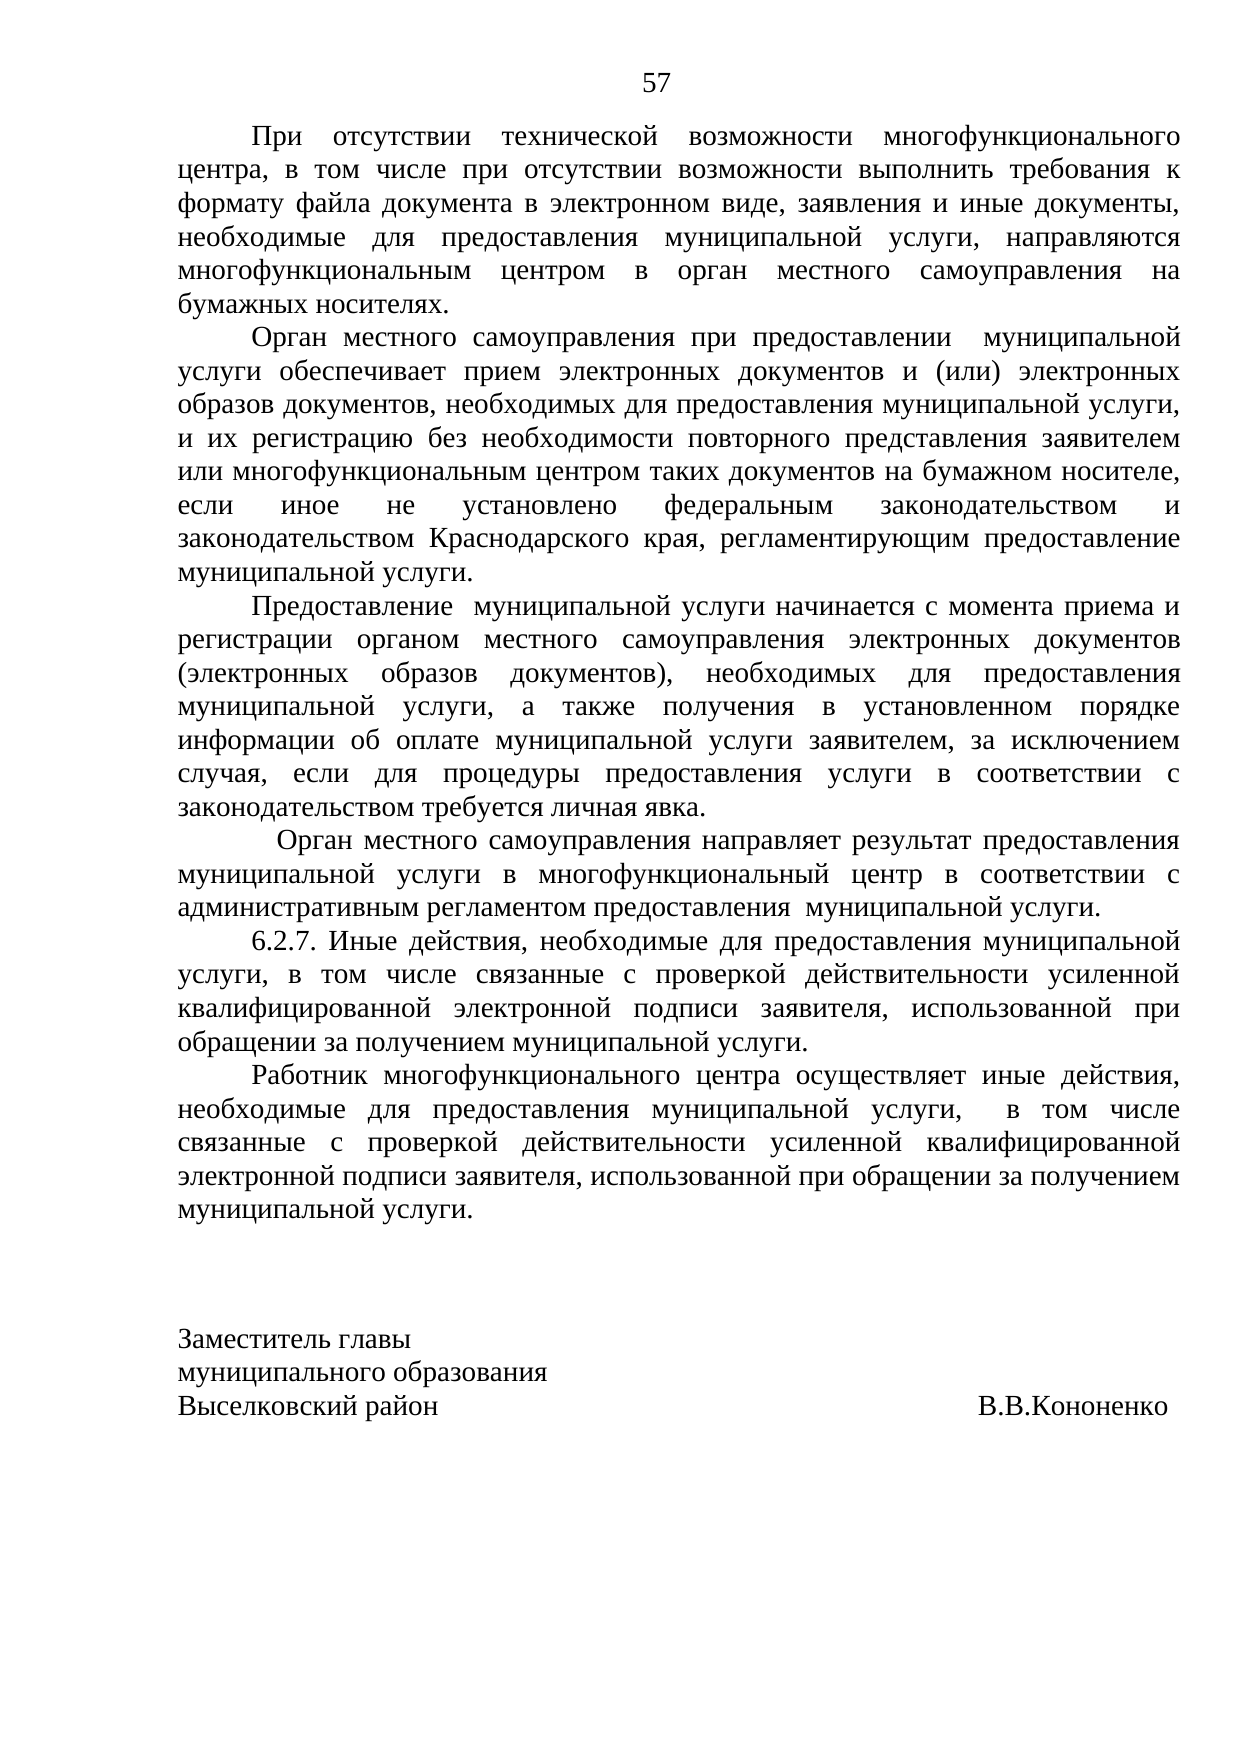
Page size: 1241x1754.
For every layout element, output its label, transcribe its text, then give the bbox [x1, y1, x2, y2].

text 6.2.7. Иные действия, необходимые для предоставления муниципальной услуги, в том числе связанные с проверкой действительности усиленной квалифицированной электронной подписи заявителя, использованной при обращении за получением муниципальной услуги. [177, 923, 1181, 1057]
text Орган местного самоуправления при предоставлении муниципальной услуги обеспечивает прием электронных документов и (или) электронных образов документов, необходимых для предоставления муниципальной услуги, и их регистрацию без необходимости повторного представления заявителем или многофункциональным центром таких документов на бумажном носителе, если иное не установлено федеральным законодательством и законодательством Краснодарского края, регламентирующим предоставление муниципальной услуги. [177, 319, 1181, 588]
text Работник многофункционального центра осуществляет иные действия, необходимые для предоставления муниципальной услуги, в том числе связанные с проверкой действительности усиленной квалифицированной электронной подписи заявителя, использованной при обращении за получением муниципальной услуги. [177, 1057, 1181, 1225]
text Орган местного самоуправления направляет результат предоставления муниципальной услуги в многофункциональный центр в соответствии с административным регламентом предоставления муниципальной услуги. [177, 822, 1181, 923]
text Предоставление муниципальной услуги начинается с момента приема и регистрации органом местного самоуправления электронных документов (электронных образов документов), необходимых для предоставления муниципальной услуги, а также получения в установленном порядке информации об оплате муниципальной услуги заявителем, за исключением случая, если для процедуры предоставления услуги в соответствии с законодательством требуется личная явка. [177, 588, 1181, 822]
text При отсутствии технической возможности многофункционального центра, в том числе при отсутствии возможности выполнить требования к формату файла документа в электронном виде, заявления и иные документы, необходимые для предоставления муниципальной услуги, направляются многофункциональным центром в орган местного самоуправления на бумажных носителях. [177, 118, 1181, 319]
text Заместитель главы [177, 1321, 1181, 1354]
text Выселковский район В.В.Кононенко [177, 1388, 1181, 1421]
text муниципального образования [177, 1354, 1181, 1388]
